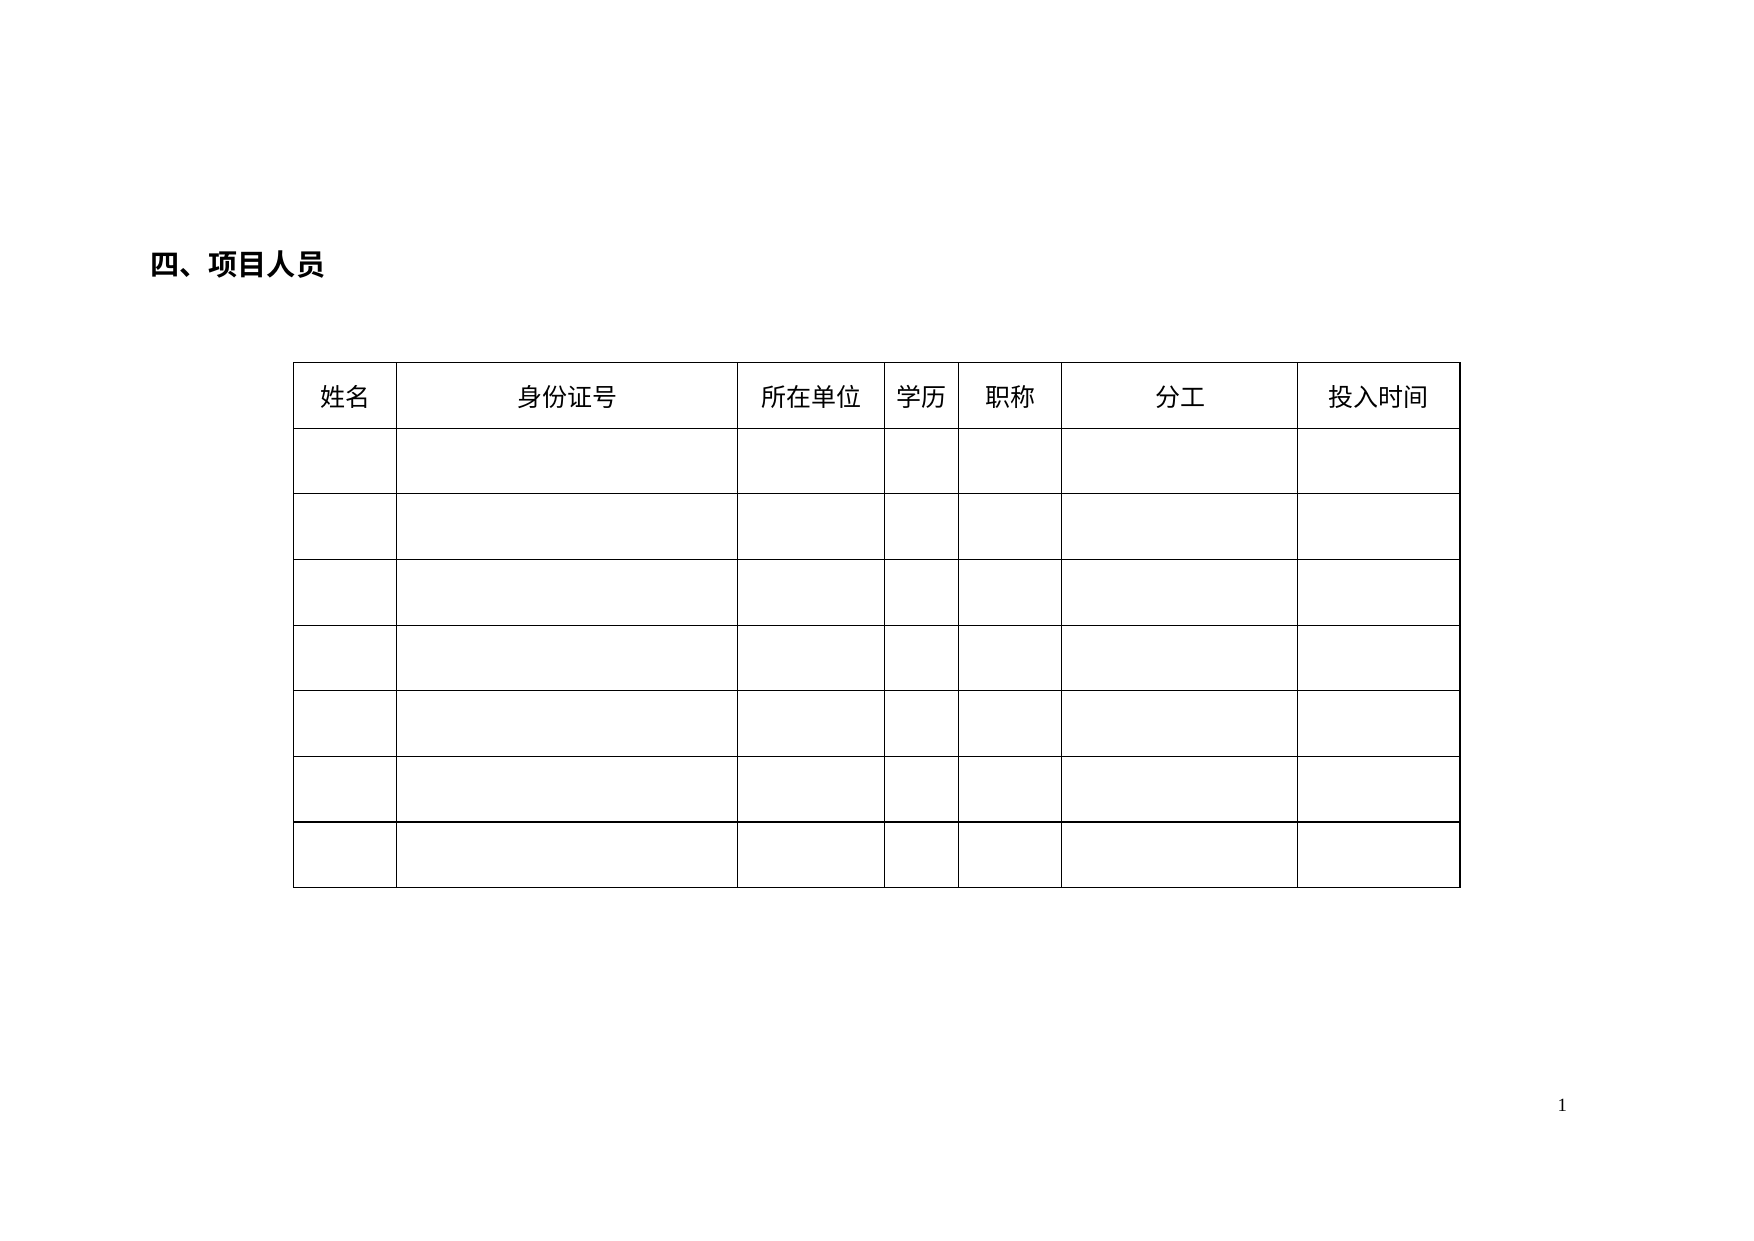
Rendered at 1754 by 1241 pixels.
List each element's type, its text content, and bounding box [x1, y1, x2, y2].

table_cell [885, 626, 958, 690]
table_cell [294, 560, 396, 624]
table_header 职称 [959, 363, 1061, 428]
table_cell [294, 626, 396, 690]
table_header 投入时间 [1298, 363, 1459, 428]
table_cell [885, 494, 958, 559]
table_cell [1298, 494, 1459, 559]
table_cell [294, 823, 396, 887]
table_cell [294, 757, 396, 821]
table_cell [1062, 429, 1297, 493]
table_cell [738, 823, 884, 887]
table_cell [959, 757, 1061, 821]
table_cell [1298, 429, 1459, 493]
table_cell [294, 494, 396, 559]
table_cell [959, 691, 1061, 756]
table_cell [397, 626, 737, 690]
table_cell [1298, 691, 1459, 756]
table_cell [959, 429, 1061, 493]
table_cell [738, 757, 884, 821]
table_cell [397, 429, 737, 493]
table_cell [294, 691, 396, 756]
table_cell [959, 560, 1061, 624]
table_cell [1062, 823, 1297, 887]
table_cell [885, 691, 958, 756]
table_header 身份证号 [397, 363, 737, 428]
table_cell [397, 560, 737, 624]
table_cell [738, 691, 884, 756]
table_cell [1062, 626, 1297, 690]
table_cell [397, 691, 737, 756]
table_cell [1062, 691, 1297, 756]
table_cell [1298, 823, 1459, 887]
table_header 分工 [1062, 363, 1297, 428]
table_cell [1062, 560, 1297, 624]
table_cell [885, 429, 958, 493]
table_cell [1062, 494, 1297, 559]
table_cell [959, 823, 1061, 887]
table_cell [1298, 626, 1459, 690]
table_cell [959, 494, 1061, 559]
table_header 姓名 [294, 363, 396, 428]
table_cell [1062, 757, 1297, 821]
table_cell [294, 429, 396, 493]
table_cell [738, 560, 884, 624]
table_header 所在单位 [738, 363, 884, 428]
table_cell [397, 823, 737, 887]
table_cell [959, 626, 1061, 690]
table_header 学历 [885, 363, 958, 428]
table_cell [738, 429, 884, 493]
subtitle 四、项目人员 [150, 223, 1604, 302]
table_cell [885, 757, 958, 821]
table_cell [738, 494, 884, 559]
table_cell [1298, 757, 1459, 821]
table_cell [1298, 560, 1459, 624]
table_cell [397, 757, 737, 821]
table_cell [885, 560, 958, 624]
table_cell [885, 823, 958, 887]
table_cell [397, 494, 737, 559]
table_cell [738, 626, 884, 690]
